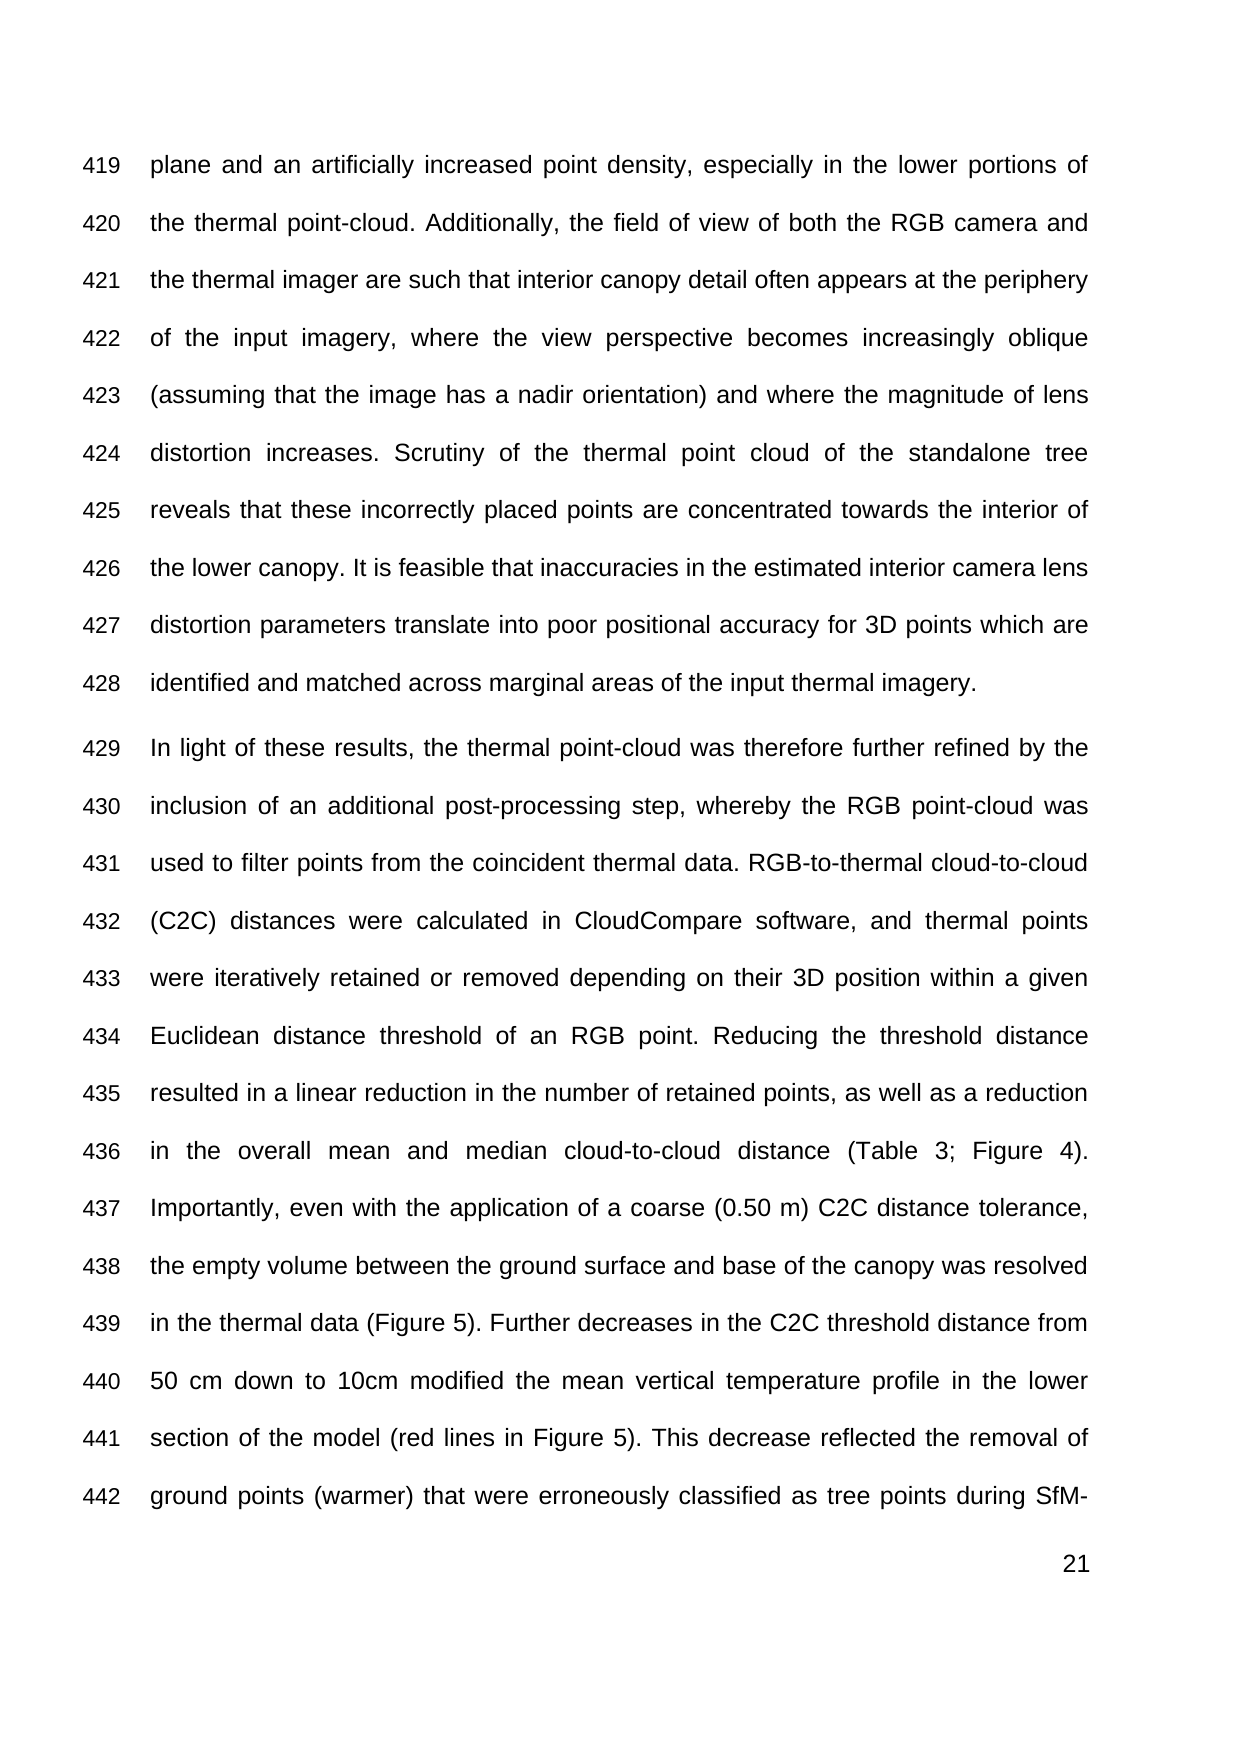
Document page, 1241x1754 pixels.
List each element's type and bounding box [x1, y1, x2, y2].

text [150, 150, 1090, 696]
text [150, 733, 1090, 1509]
